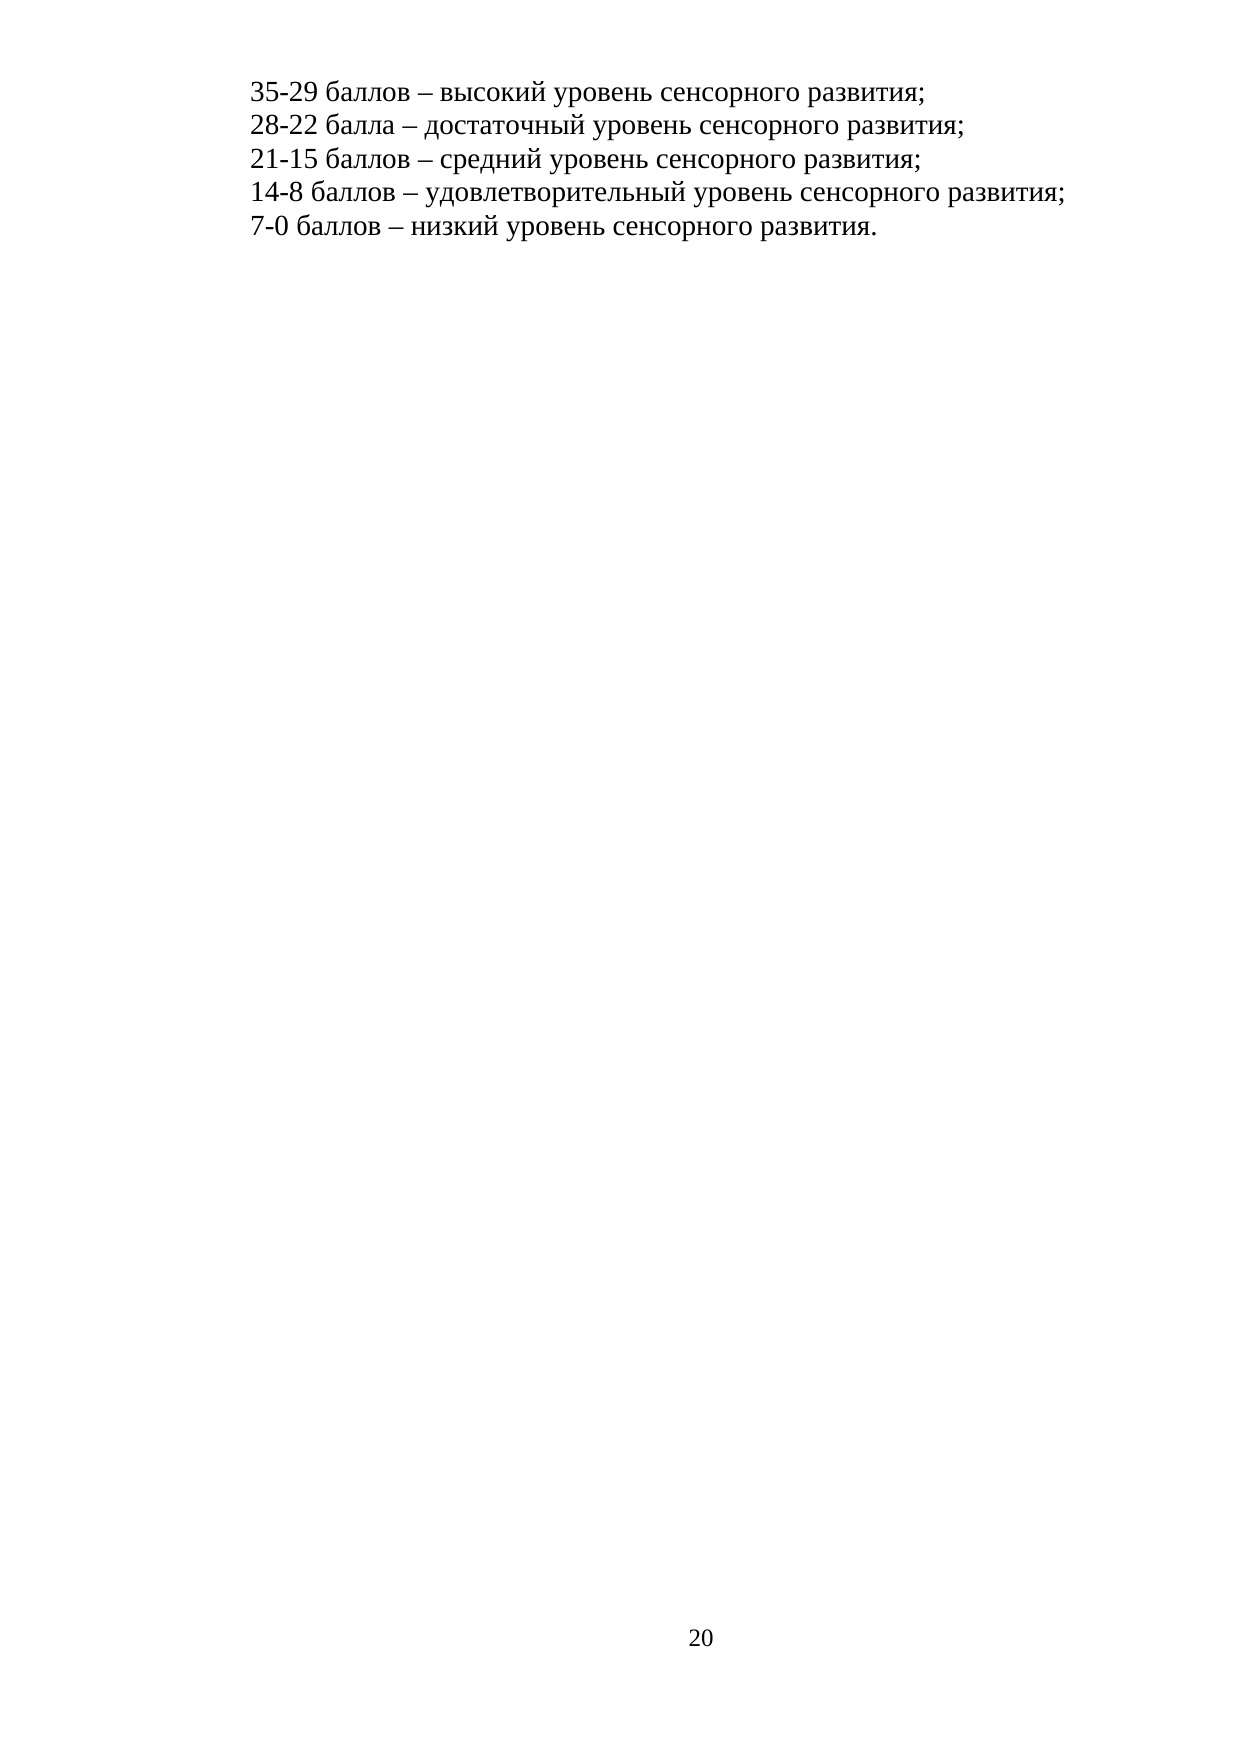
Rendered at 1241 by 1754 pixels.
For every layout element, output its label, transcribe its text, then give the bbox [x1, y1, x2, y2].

text 28-22 балла – достаточный уровень сенсорного развития; [177, 107, 1152, 141]
text 35-29 баллов – высокий уровень сенсорного развития; [177, 74, 1152, 107]
text 21-15 баллов – средний уровень сенсорного развития; [177, 141, 1152, 174]
text 7-0 баллов – низкий уровень сенсорного развития. [177, 208, 1152, 242]
text 14-8 баллов – удовлетворительный уровень сенсорного развития; [177, 174, 1152, 208]
